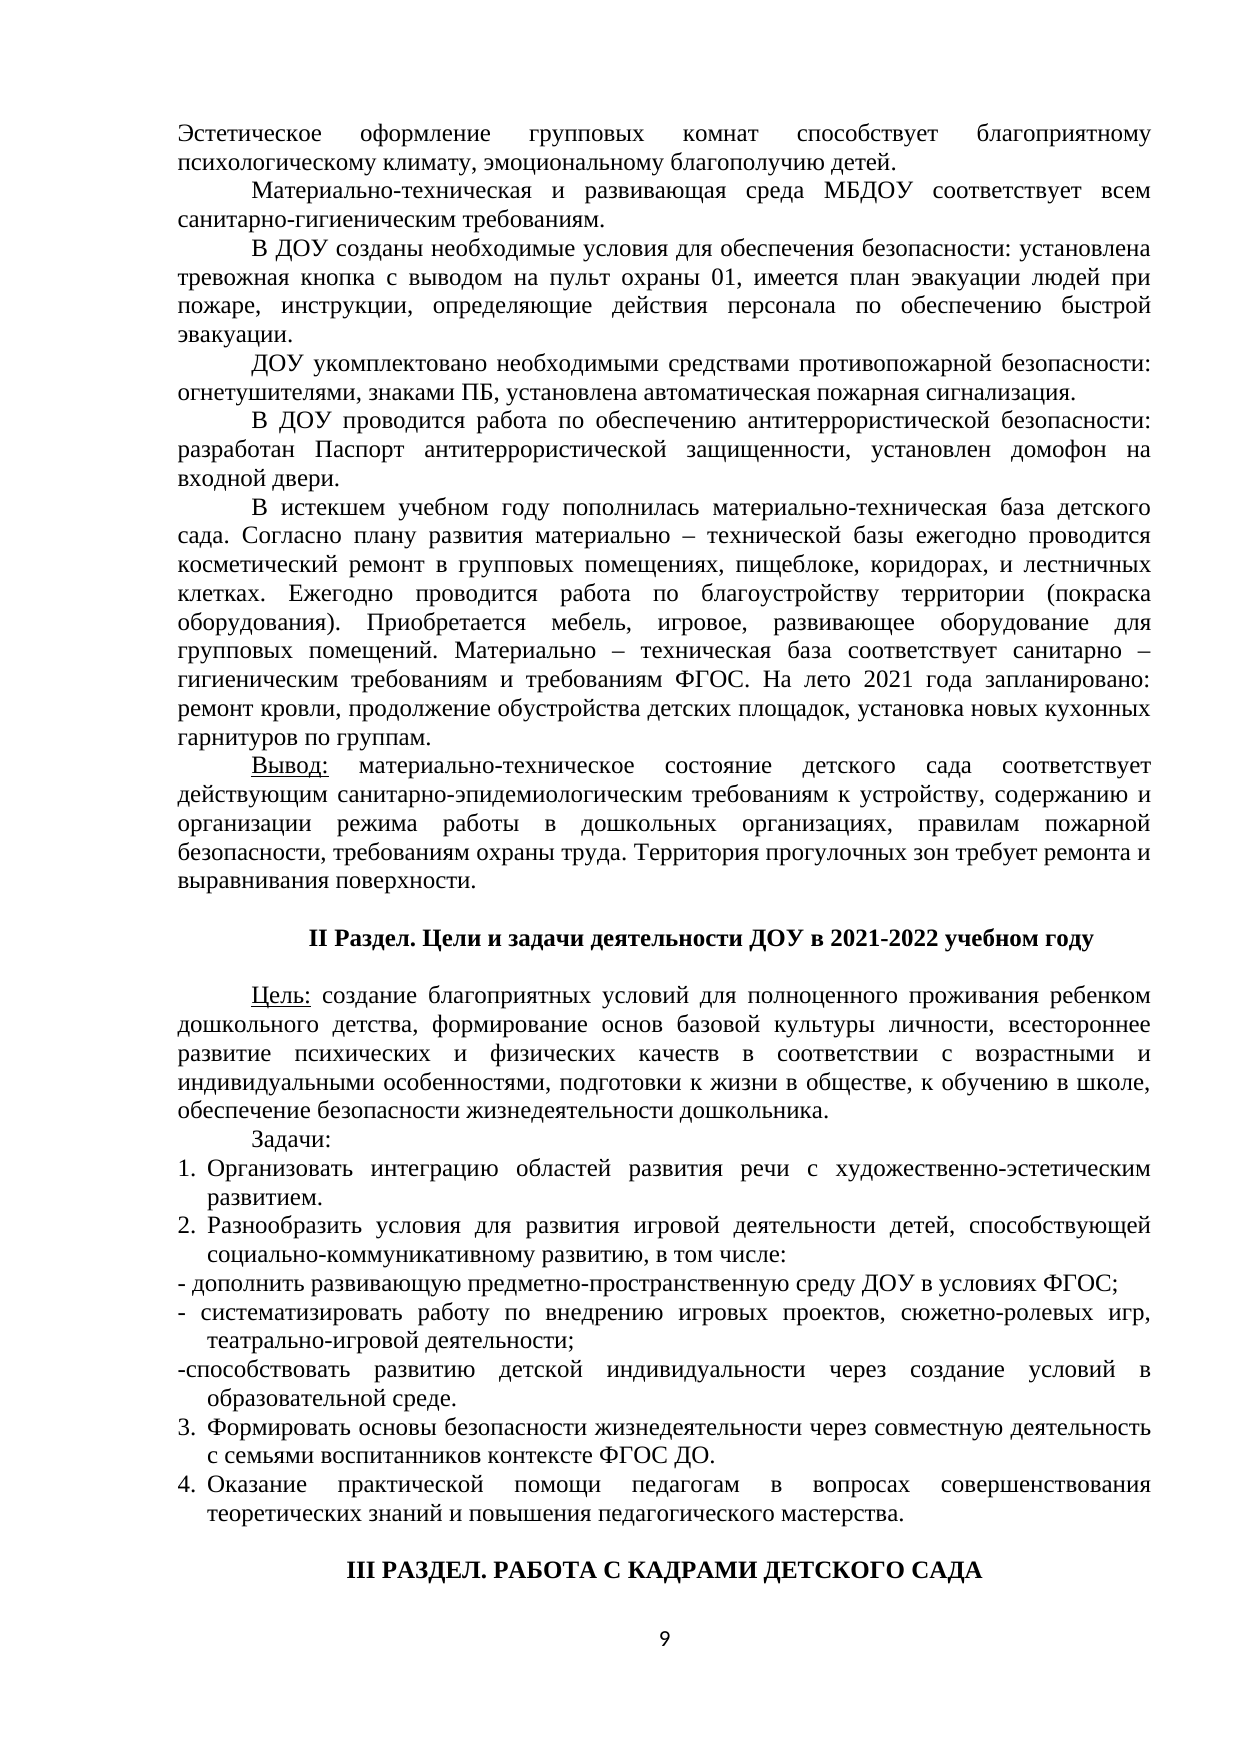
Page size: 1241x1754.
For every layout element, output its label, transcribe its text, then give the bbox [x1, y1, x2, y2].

text Вывод: материально-техническое состояние детского сада соответствует действующим санитарно-эпидемиологическим требованиям к устройству, содержанию и организации режима работы в дошкольных организациях, правилам пожарной безопасности, требованиям охраны труда. Территория прогулочных зон требует ремонта и выравнивания поверхности. [177, 751, 1152, 894]
list - дополнить развивающую предметно-пространственную среду ДОУ в условиях ФГОС; [177, 1268, 1152, 1297]
text Цель: создание благоприятных условий для полноценного проживания ребенком дошкольного детства, формирование основ базовой культуры личности, всестороннее развитие психических и физических качеств в соответствии с возрастными и индивидуальными особенностями, подготовки к жизни в обществе, к обучению в школе, обеспечение безопасности жизнедеятельности дошкольника. [177, 981, 1152, 1124]
list - систематизировать работу по внедрению игровых проектов, сюжетно-ролевых игр, театрально-игровой деятельности; [177, 1297, 1152, 1354]
text Материально-техническая и развивающая среда МБДОУ соответствует всем санитарно-гигиеническим требованиям. [177, 176, 1152, 233]
list Разнообразить условия для развития игровой деятельности детей, способствующей социально-коммуникативному развитию, в том числе: [177, 1211, 1152, 1268]
list Организовать интеграцию областей развития речи с художественно-эстетическим развитием. [177, 1153, 1152, 1211]
text В ДОУ проводится работа по обеспечению антитеррористической безопасности: разработан Паспорт антитеррористической защищенности, установлен домофон на входной двери. [177, 406, 1152, 492]
text III РАЗДЕЛ. РАБОТА С КАДРАМИ ДЕТСКОГО САДА [177, 1556, 1152, 1584]
text Задачи: [177, 1124, 1152, 1153]
text ДОУ укомплектовано необходимыми средствами противопожарной безопасности: огнетушителями, знаками ПБ, установлена автоматическая пожарная сигнализация. [177, 348, 1152, 406]
text В ДОУ созданы необходимые условия для обеспечения безопасности: установлена тревожная кнопка с выводом на пульт охраны 01, имеется план эвакуации людей при пожаре, инструкции, определяющие действия персонала по обеспечению быстрой эвакуации. [177, 233, 1152, 348]
list Оказание практической помощи педагогам в вопросах совершенствования теоретических знаний и повышения педагогического мастерства. [177, 1469, 1152, 1527]
text II Раздел. Цели и задачи деятельности ДОУ в 2021-2022 учебном году [177, 923, 1152, 952]
list -способствовать развитию детской индивидуальности через создание условий в образовательной среде. [177, 1354, 1152, 1412]
text В истекшем учебном году пополнилась материально-техническая база детского сада. Согласно плану развития материально – технической базы ежегодно проводится косметический ремонт в групповых помещениях, пищеблоке, коридорах, и лестничных клетках. Ежегодно проводится работа по благоустройству территории (покраска оборудования). Приобретается мебель, игровое, развивающее оборудование для групповых помещений. Материально – техническая база соответствует санитарно – гигиеническим требованиям и требованиям ФГОС. На лето 2021 года запланировано: ремонт кровли, продолжение обустройства детских площадок, установка новых кухонных гарнитуров по группам. [177, 492, 1152, 751]
list Формировать основы безопасности жизнедеятельности через совместную деятельность с семьями воспитанников контексте ФГОС ДО. [177, 1412, 1152, 1469]
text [177, 118, 1152, 176]
